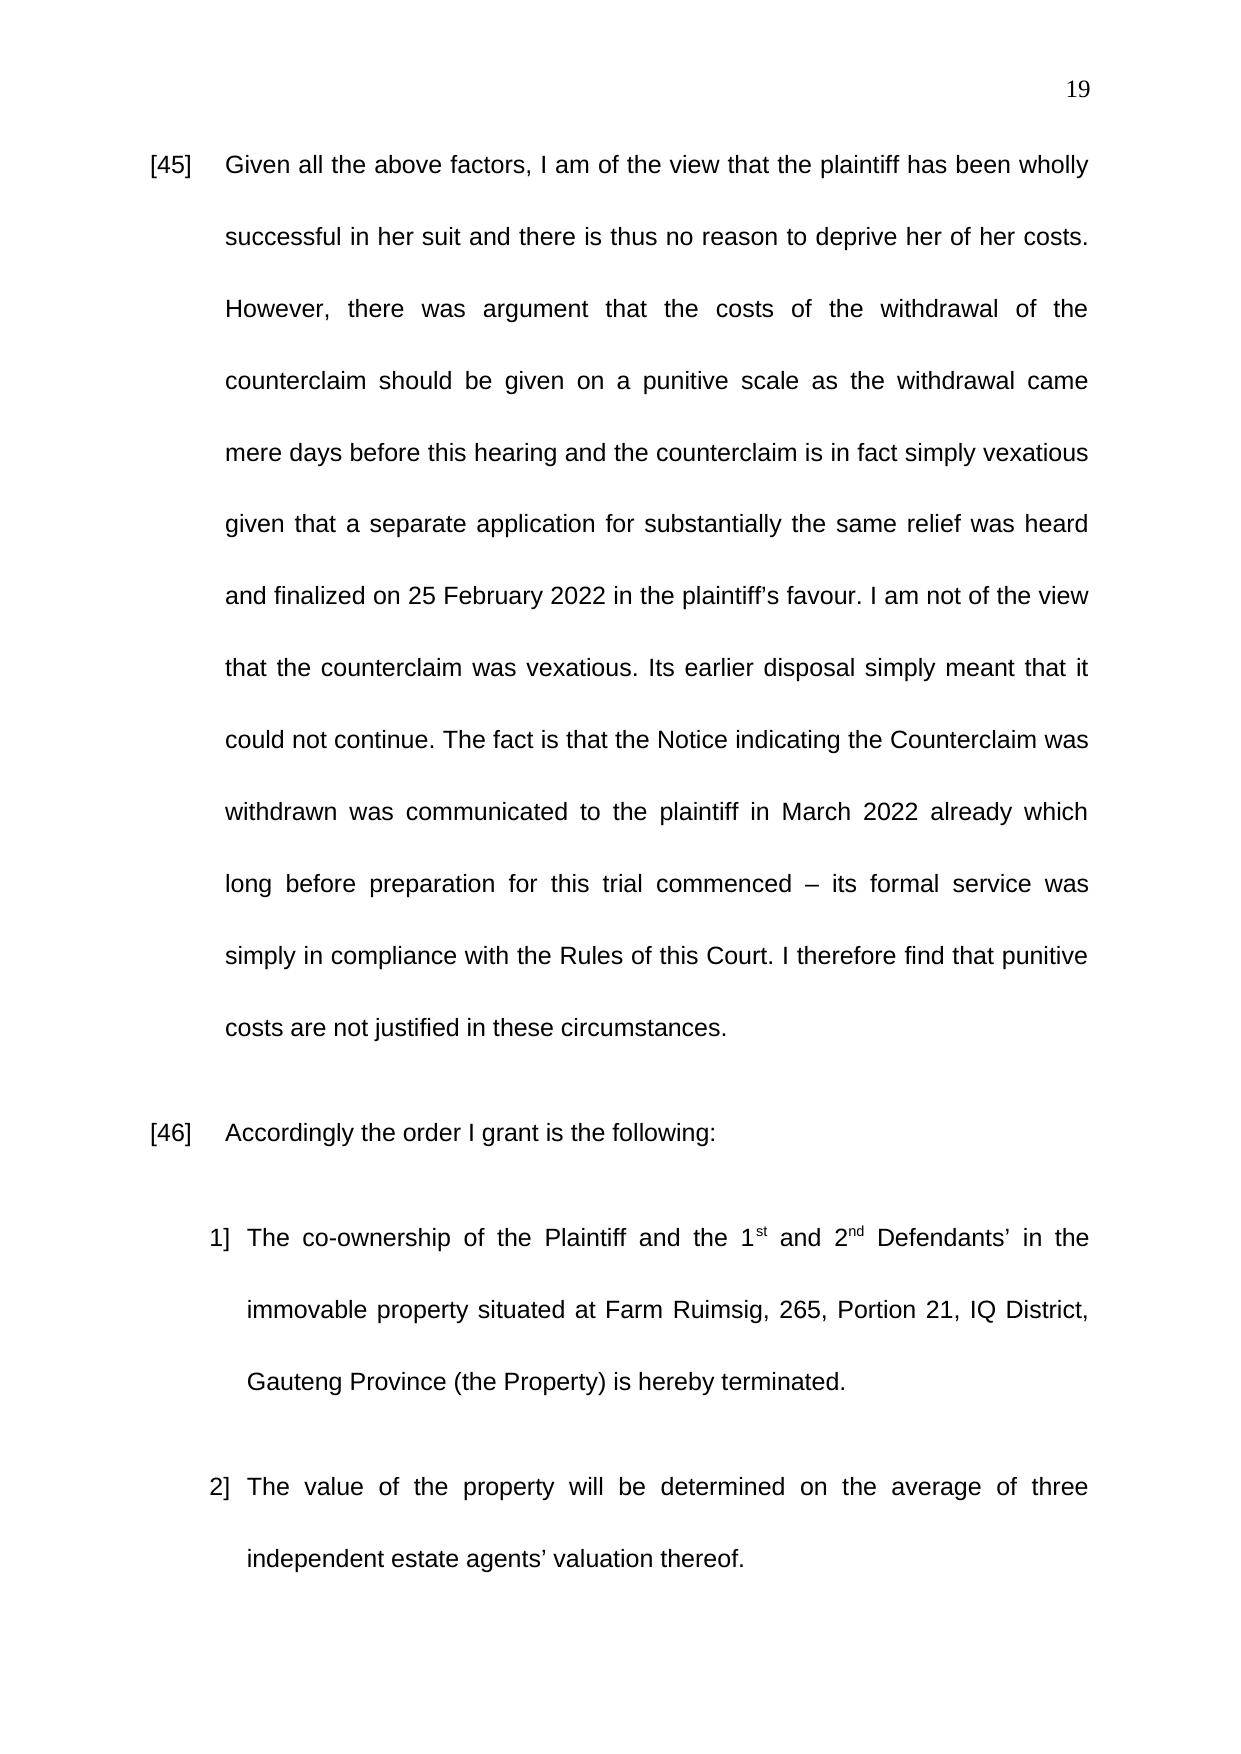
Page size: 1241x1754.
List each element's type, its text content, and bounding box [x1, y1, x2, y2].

text 1] The co-ownership of the Plaintiff and the 1st and 2nd Defendants’ in the immovable property situated at Farm Ruimsig, 265, Portion 21, IQ District, Gauteng Province (the Property) is hereby terminated. [209, 1223, 1090, 1395]
text 2] The value of the property will be determined on the average of three independent estate agents’ valuation thereof. [209, 1472, 1090, 1572]
text [46] Accordingly the order I grant is the following: [150, 1118, 1090, 1146]
text [45] Given all the above factors, I am of the view that the plaintiff has been wholly successful in her suit and there is thus no reason to deprive her of her costs. However, there was argument that the costs of the withdrawal of the counterclaim should be given on a punitive scale as the withdrawal came mere days before this hearing and the counterclaim is in fact simply vexatious given that a separate application for substantially the same relief was heard and finalized on 25 February 2022 in the plaintiff’s favour. I am not of the view that the counterclaim was vexatious. Its earlier disposal simply meant that it could not continue. The fact is that the Notice indicating the Counterclaim was withdrawn was communicated to the plaintiff in March 2022 already which long before preparation for this trial commenced – its formal service was simply in compliance with the Rules of this Court. I therefore find that punitive costs are not justified in these circumstances. [150, 150, 1090, 1041]
